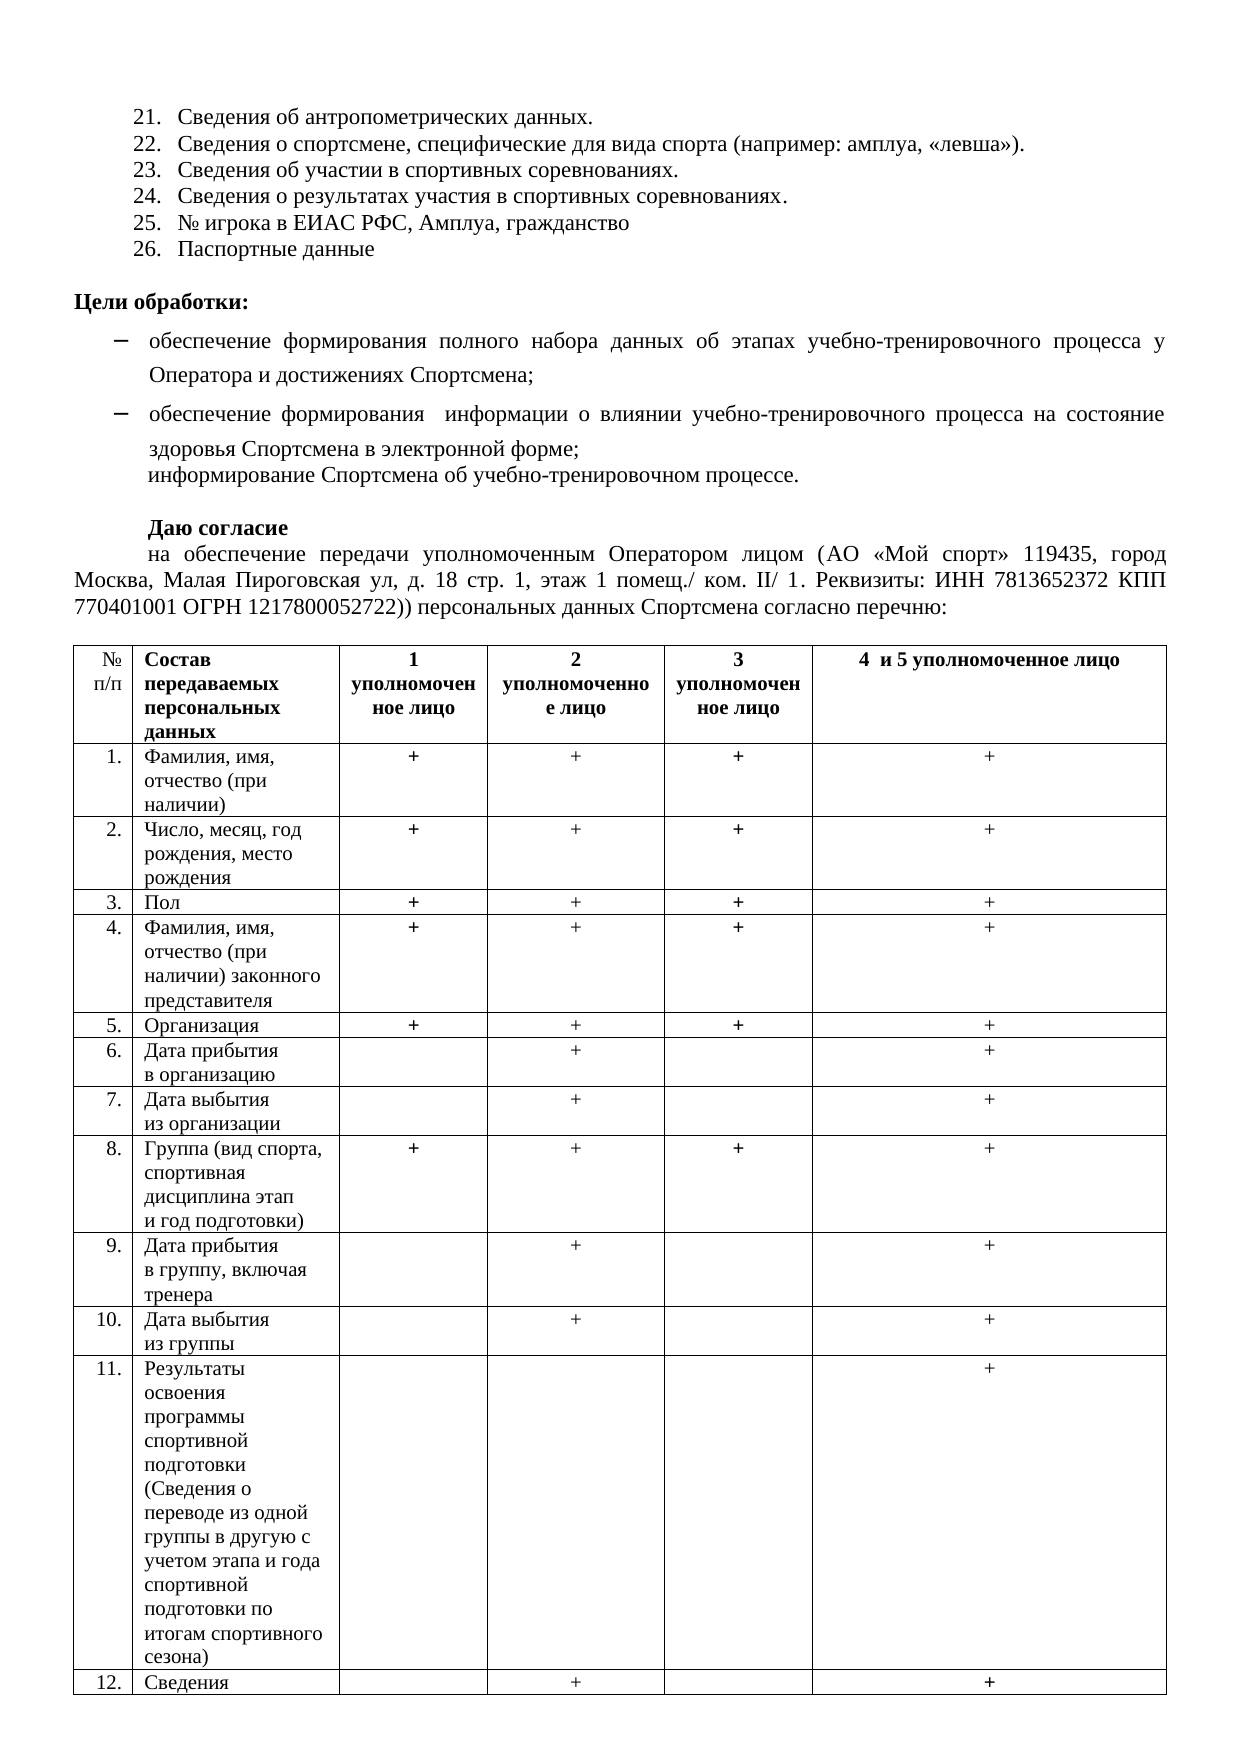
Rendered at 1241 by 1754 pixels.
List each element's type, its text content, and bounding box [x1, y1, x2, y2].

table_cell + [488, 744, 664, 816]
table_cell + [488, 915, 664, 1012]
table_cell + [665, 890, 812, 914]
table_cell [665, 1233, 812, 1306]
table_cell + [813, 1087, 1166, 1135]
table_cell 8. [74, 1136, 132, 1232]
table_cell [340, 1233, 487, 1306]
table_cell + [813, 817, 1166, 889]
table_cell [340, 1670, 487, 1694]
table_cell 9. [74, 1233, 132, 1306]
list Сведения о результатах участия в спортивных соревнованиях. [133, 182, 1167, 209]
table_cell + [813, 1038, 1166, 1086]
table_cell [133, 1670, 339, 1694]
table_cell Пол [133, 890, 339, 914]
table_cell + [488, 1013, 664, 1037]
list обеспечение формирования полного набора данных об этапах учебно-тренировочного процесса у Оператора и достижениях Спортсмена; [111, 314, 1167, 388]
table_cell 6. [74, 1038, 132, 1086]
table_cell + [340, 915, 487, 1012]
table_header № п/п [74, 646, 132, 743]
list обеспечение формирования информации о влиянии учебно-тренировочного процесса на состояние здоровья Спортсмена в электронной форме; [111, 388, 1167, 461]
table_cell + [813, 1136, 1166, 1232]
table_cell + [488, 1087, 664, 1135]
table_cell + [813, 1233, 1166, 1306]
text на обеспечение передачи уполномоченным Оператором лицом (АО «Мой спорт» 119435, город Москва, Малая Пироговская ул, д. 18 стр. 1, этаж 1 помещ./ ком. II/ 1. Реквизиты: ИНН 7813652372 КПП 770401001 ОГРН 1217800052722)) персональных данных Спортсмена согласно перечню: [74, 540, 1167, 619]
table_cell + [488, 1307, 664, 1355]
table_cell + [488, 1670, 664, 1694]
table_cell + [813, 1307, 1166, 1355]
table_cell + [813, 915, 1166, 1012]
table_cell 10. [74, 1307, 132, 1355]
table_cell + [665, 744, 812, 816]
table_cell [665, 1356, 812, 1668]
table_cell + [340, 744, 487, 816]
table_cell + [488, 890, 664, 914]
table_cell [665, 1087, 812, 1135]
table_cell Фамилия, имя, отчество (при наличии) законного представителя [133, 915, 339, 1012]
list Сведения об антропометрических данных. [133, 103, 1167, 130]
table_cell 11. [74, 1356, 132, 1668]
table_cell [665, 1307, 812, 1355]
table_cell + [665, 1136, 812, 1232]
table_cell + [340, 1136, 487, 1232]
table_cell Группа (вид спорта, спортивная дисциплина этап и год подготовки) [133, 1136, 339, 1232]
list Сведения о спортсмене, специфические для вида спорта (например: амплуа, «левша»). [133, 130, 1167, 156]
table_cell [340, 1307, 487, 1355]
text информирование Спортсмена об учебно-тренировочном процессе. [74, 461, 1167, 487]
list Сведения об участии в спортивных соревнованиях. [133, 156, 1167, 182]
table_cell Дата прибытия в группу, включая тренера [133, 1233, 339, 1306]
table_cell Дата прибытия в организацию [133, 1038, 339, 1086]
table_cell 5. [74, 1013, 132, 1037]
table_cell + [813, 1670, 1166, 1694]
table_header 3 уполномоченное лицо [665, 646, 812, 743]
table_header Состав передаваемых персональных данных [133, 646, 339, 743]
table_cell + [665, 1013, 812, 1037]
table_cell Фамилия, имя, отчество (при наличии) [133, 744, 339, 816]
list Паспортные данные [133, 235, 1167, 262]
table_cell 2. [74, 817, 132, 889]
table_header 1 уполномоченное лицо [340, 646, 487, 743]
table_cell + [488, 1233, 664, 1306]
table_cell + [665, 817, 812, 889]
table_cell 3. [74, 890, 132, 914]
table_header 2 уполномоченное лицо [488, 646, 664, 743]
table_cell 1. [74, 744, 132, 816]
table_cell + [488, 1038, 664, 1086]
table_cell Дата выбытия из группы [133, 1307, 339, 1355]
table_cell [665, 1670, 812, 1694]
table_cell + [813, 890, 1166, 914]
table_cell 12. [74, 1670, 132, 1694]
table_cell + [813, 1356, 1166, 1668]
table_cell + [488, 1136, 664, 1232]
table_cell [340, 1356, 487, 1668]
table_cell 7. [74, 1087, 132, 1135]
text Цели обработки: [74, 288, 1167, 314]
table_cell [665, 1038, 812, 1086]
table_cell Число, месяц, год рождения, место рождения [133, 817, 339, 889]
list № игрока в ЕИАС РФС, Амплуа, гражданство [133, 209, 1167, 235]
table_cell [340, 1038, 487, 1086]
table_cell + [488, 817, 664, 889]
table_cell Дата выбытия из организации [133, 1087, 339, 1135]
table_cell Организация [133, 1013, 339, 1037]
table_cell 4. [74, 915, 132, 1012]
table_cell [340, 1087, 487, 1135]
table_cell + [340, 1013, 487, 1037]
table_cell + [665, 915, 812, 1012]
text Даю согласие [74, 514, 1167, 540]
table_cell Результаты освоения программы спортивной подготовки (Сведения о переводе из одной группы в другую с учетом этапа и года спортивной подготовки по итогам спортивного сезона) [133, 1356, 339, 1668]
table_cell + [813, 744, 1166, 816]
table_cell + [340, 817, 487, 889]
table_cell + [340, 890, 487, 914]
table_cell + [813, 1013, 1166, 1037]
table_header 4 и 5 уполномоченное лицо [813, 646, 1166, 743]
table_cell [488, 1356, 664, 1668]
